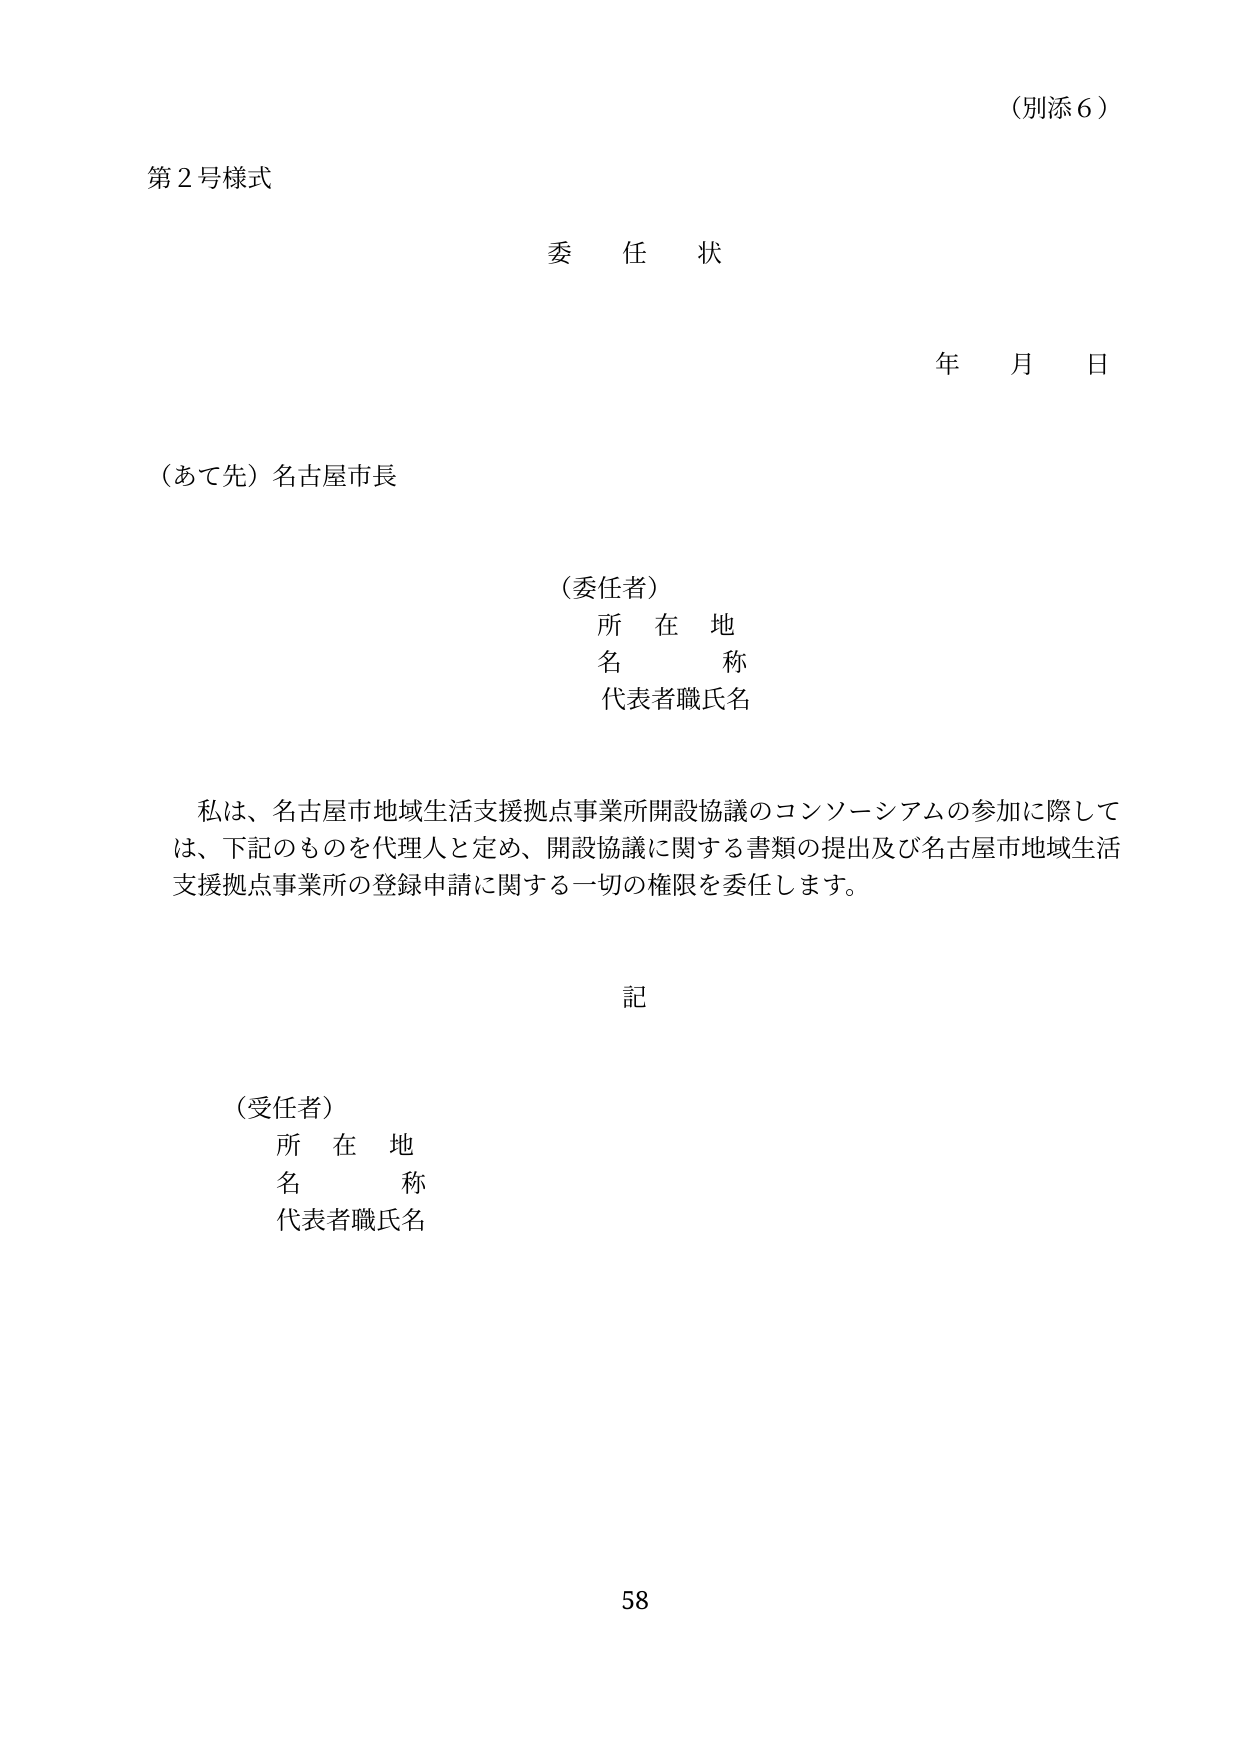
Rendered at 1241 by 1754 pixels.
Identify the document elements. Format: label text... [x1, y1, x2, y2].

text （委任者） [148, 568, 1122, 605]
text 所 在 地 [176, 1125, 1122, 1163]
text 私は、名古屋市地域生活支援拠点事業所開設協議のコンソーシアムの参加に際しては、下記のものを代理人と定め、開設協議に関する書類の提出及び名古屋市地域生活支援拠点事業所の登録申請に関する一切の権限を委任します。 [148, 791, 1122, 902]
text 第２号様式 [148, 158, 1122, 196]
text 名 称 [176, 1163, 1122, 1200]
text 委 任 状 [148, 233, 1122, 270]
text （受任者） [173, 1088, 1122, 1125]
text 代表者職氏名 [176, 1200, 1122, 1237]
text 名 称 [176, 642, 1122, 679]
text （あて先）名古屋市長 [148, 456, 1122, 493]
text 代表者職氏名 [176, 679, 1122, 716]
text 記 [148, 977, 1122, 1014]
text 所 在 地 [176, 605, 1122, 642]
text 年 月 日 [148, 344, 1109, 382]
